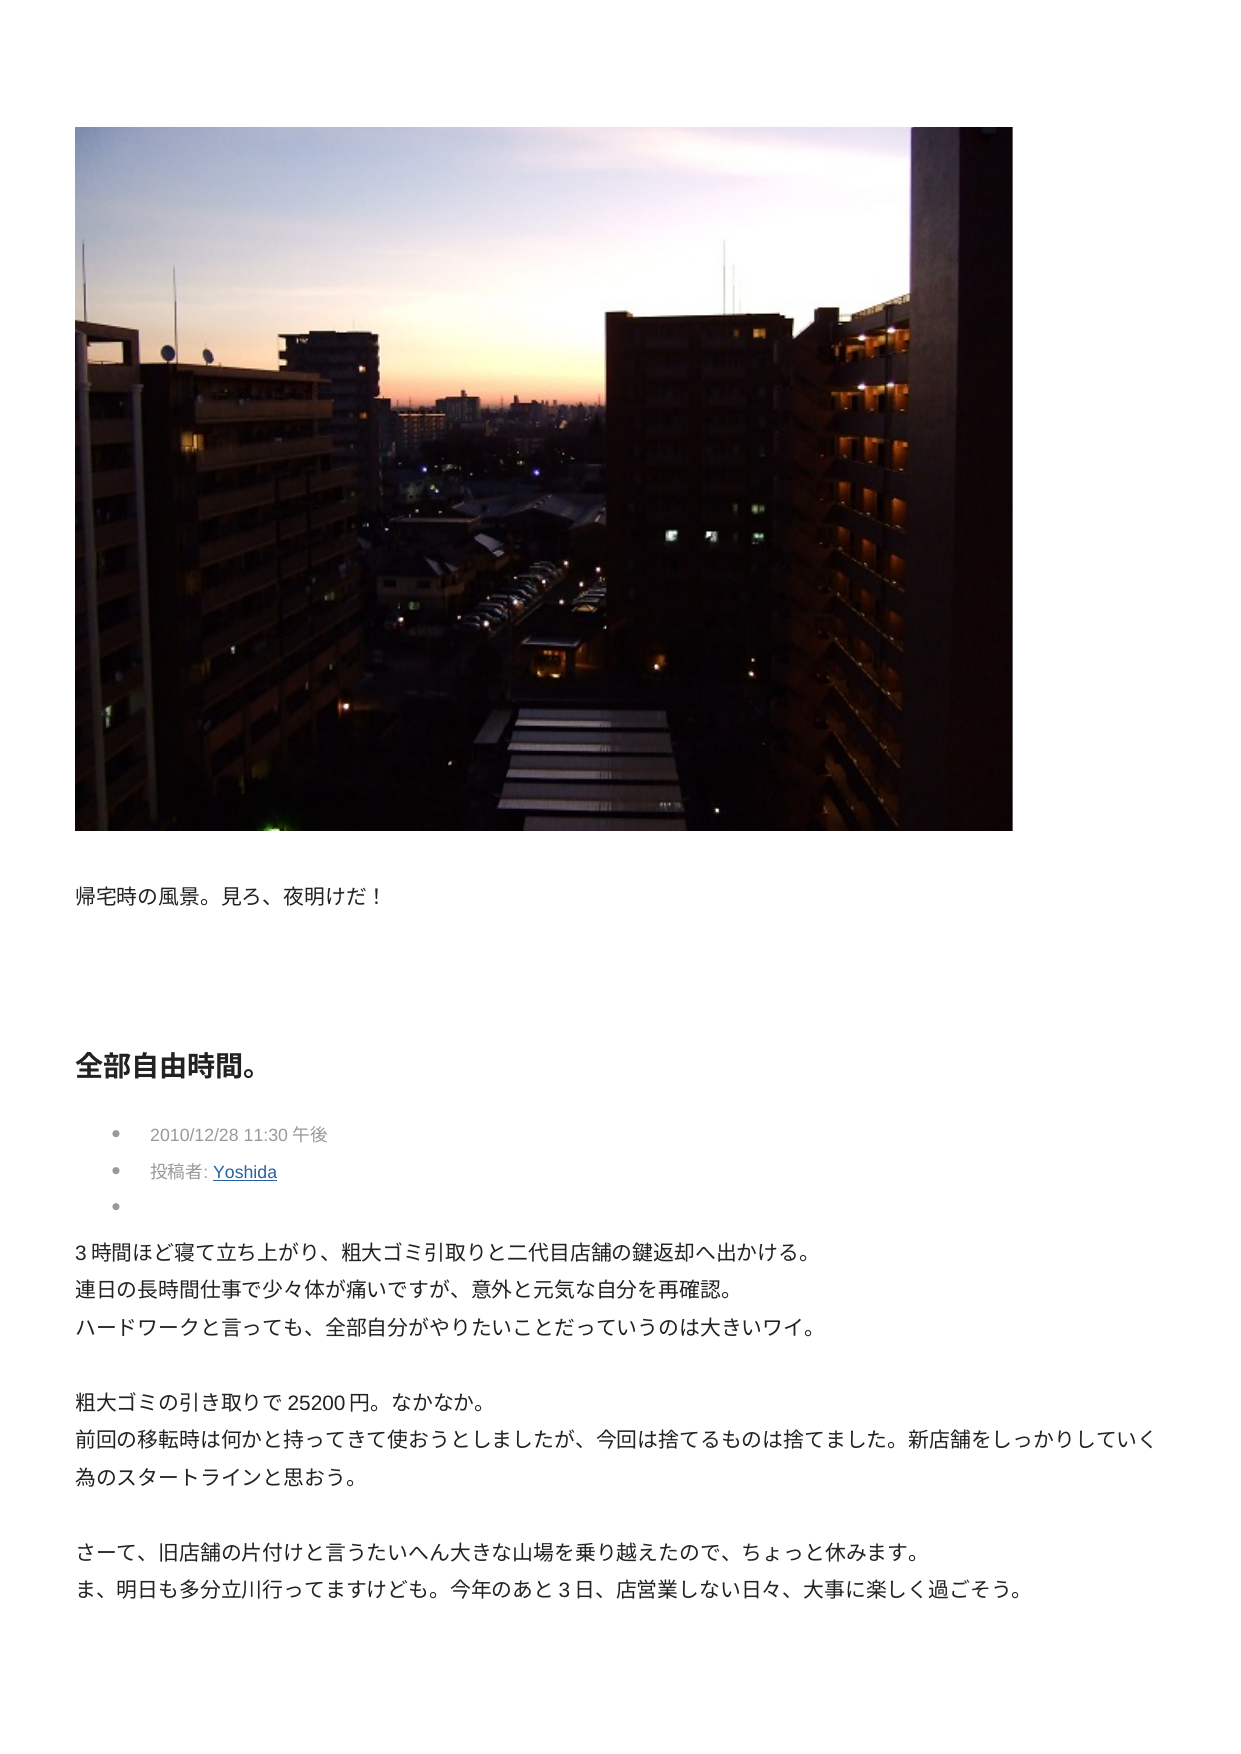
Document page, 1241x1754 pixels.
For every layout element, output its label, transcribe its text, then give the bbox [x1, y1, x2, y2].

text 3時間ほど寝て立ち上がり、粗大ゴミ引取りと二代目店舗の鍵返却へ出かける。 連日の長時間仕事で少々体が痛いですが、意外と元気な自分を再確認。 ハードワークと言っても、全部自分がやりたいことだっていうのは大きいワイ。 粗大ゴミの引き取りで25200円。なかなか。 前回の移転時は何かと持ってきて使おうとしましたが、今回は捨てるものは捨てました。新店舗をしっかりしていく為のスタートラインと思おう。 さーて、旧店舗の片付けと言うたいへん大きな山場を乗り越えたので、ちょっと休みます。 ま、明日も多分立川行ってますけども。今年のあと3日、店営業しない日々、大事に楽しく過ごそう。 [75, 1232, 1165, 1607]
text 全部自由時間。 [75, 1027, 1165, 1102]
picture [75, 127, 1013, 831]
list 投稿者: Yoshida [112, 1152, 1165, 1189]
list 2010/12/28 11:30 午後 [112, 1114, 1165, 1152]
